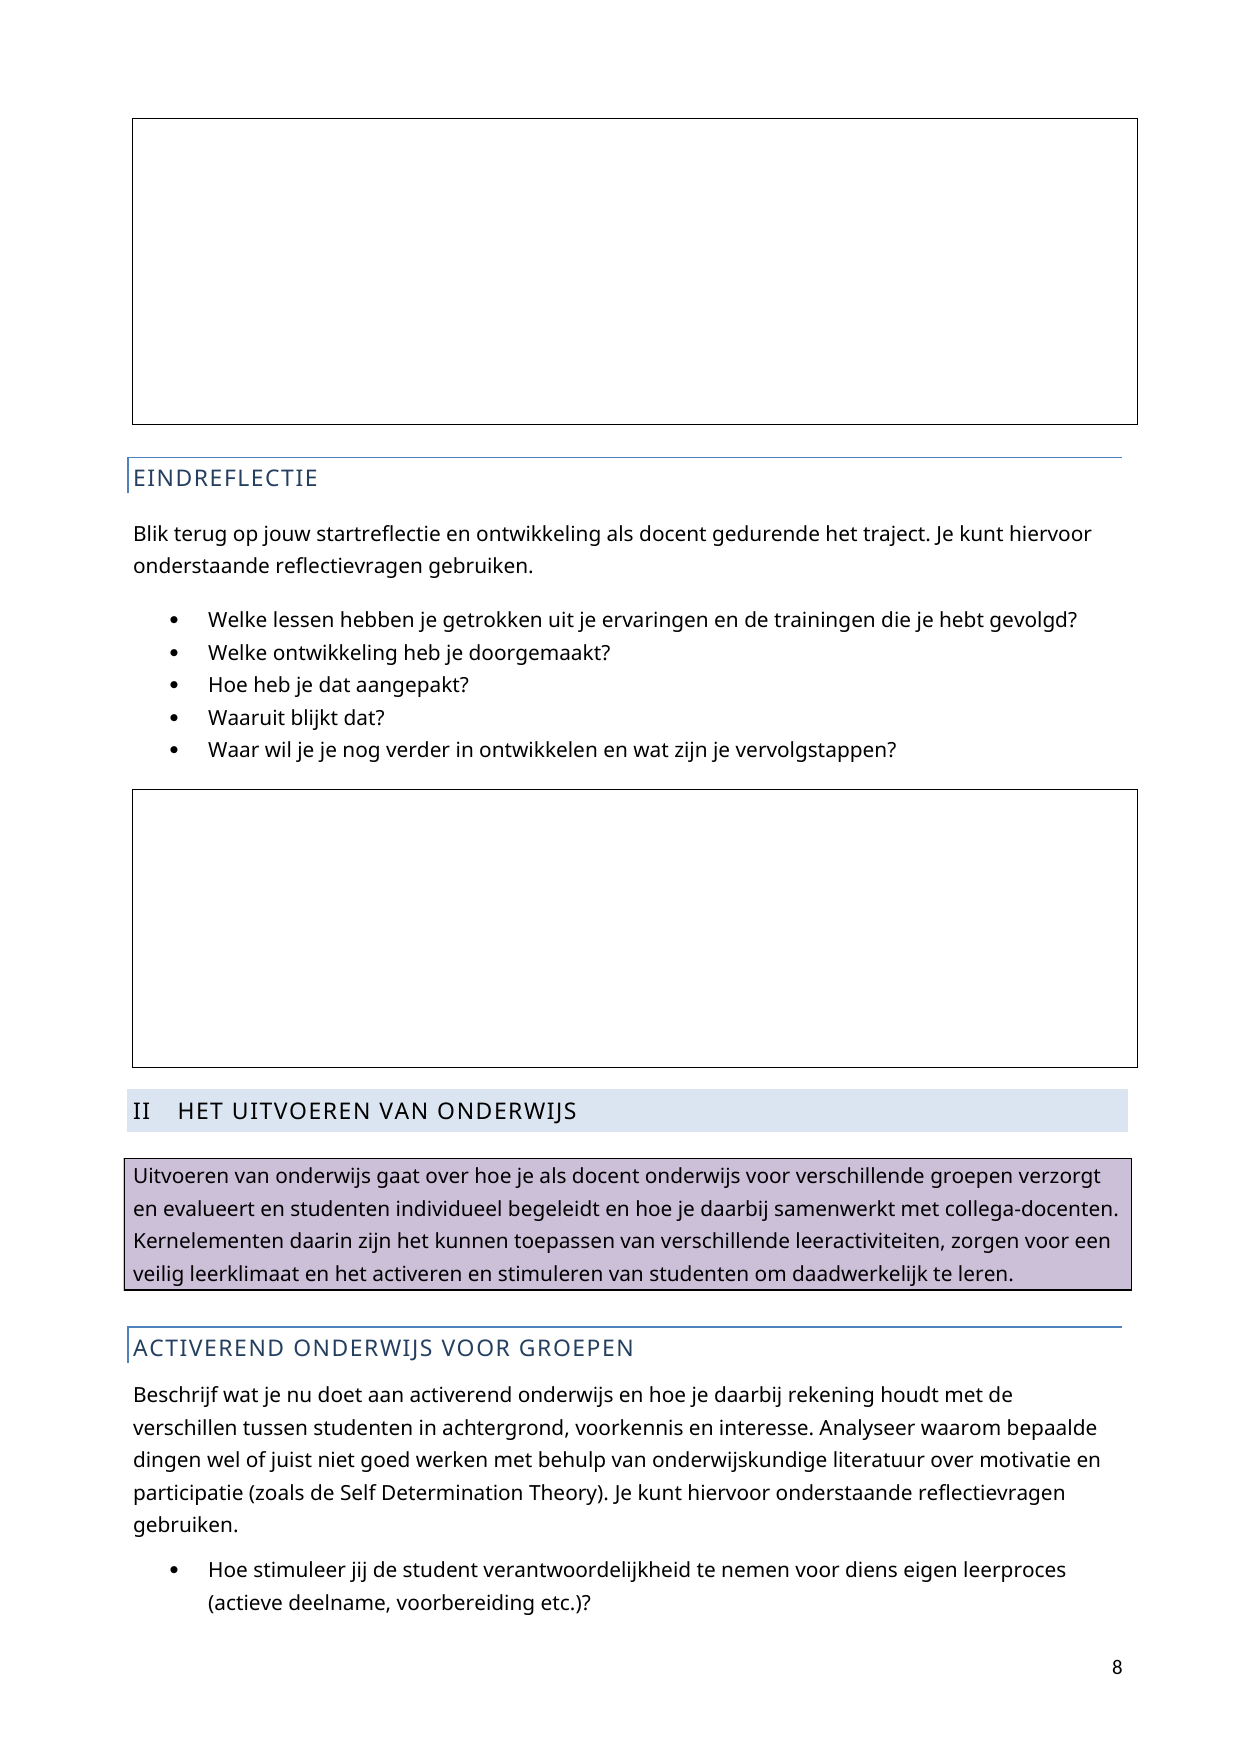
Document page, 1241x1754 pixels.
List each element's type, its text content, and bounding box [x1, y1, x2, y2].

subtitle activerend onderwijs voor groepen [129, 1328, 1122, 1363]
list Welke lessen hebben je getrokken uit je ervaringen en de trainingen die je hebt gevolgd? [170, 605, 1122, 633]
list Hoe stimuleer jij de student verantwoordelijkheid te nemen voor diens eigen leerproces (actieve deelname, voorbereiding etc.)? [170, 1556, 1122, 1617]
list Waaruit blijkt dat? [170, 703, 1122, 731]
list Hoe heb je dat aangepakt? [170, 670, 1122, 699]
table_header [133, 119, 1137, 424]
text Beschrijf wat je nu doet aan activerend onderwijs en hoe je daarbij rekening houdt met de verschillen tussen studenten in achtergrond, voorkennis en interesse. Analyseer waarom bepaalde dingen wel of juist niet goed werken met behulp van onderwijskundige literatuur over motivatie en participatie (zoals de Self Determination Theory). Je kunt hiervoor onderstaande reflectievragen gebruiken. [133, 1380, 1122, 1539]
text Uitvoeren van onderwijs gaat over hoe je als docent onderwijs voor verschillende groepen verzorgt en evalueert en studenten individueel begeleidt en hoe je daarbij samenwerkt met collega-docenten. Kernelementen daarin zijn het kunnen toepassen van verschillende leeractiviteiten, zorgen voor een veilig leerklimaat en het activeren en stimuleren van studenten om daadwerkelijk te leren. [125, 1159, 1131, 1289]
table_header [133, 790, 1137, 1067]
subtitle EINDREFLECTIE [129, 458, 1122, 493]
subtitle II Het uitvoeren van onderwijs [133, 1095, 1122, 1126]
list Welke ontwikkeling heb je doorgemaakt? [170, 638, 1122, 666]
text Blik terug op jouw startreflectie en ontwikkeling als docent gedurende het traject. Je kunt hiervoor onderstaande reflectievragen gebruiken. [133, 519, 1122, 580]
list Waar wil je je nog verder in ontwikkelen en wat zijn je vervolgstappen? [170, 736, 1122, 764]
